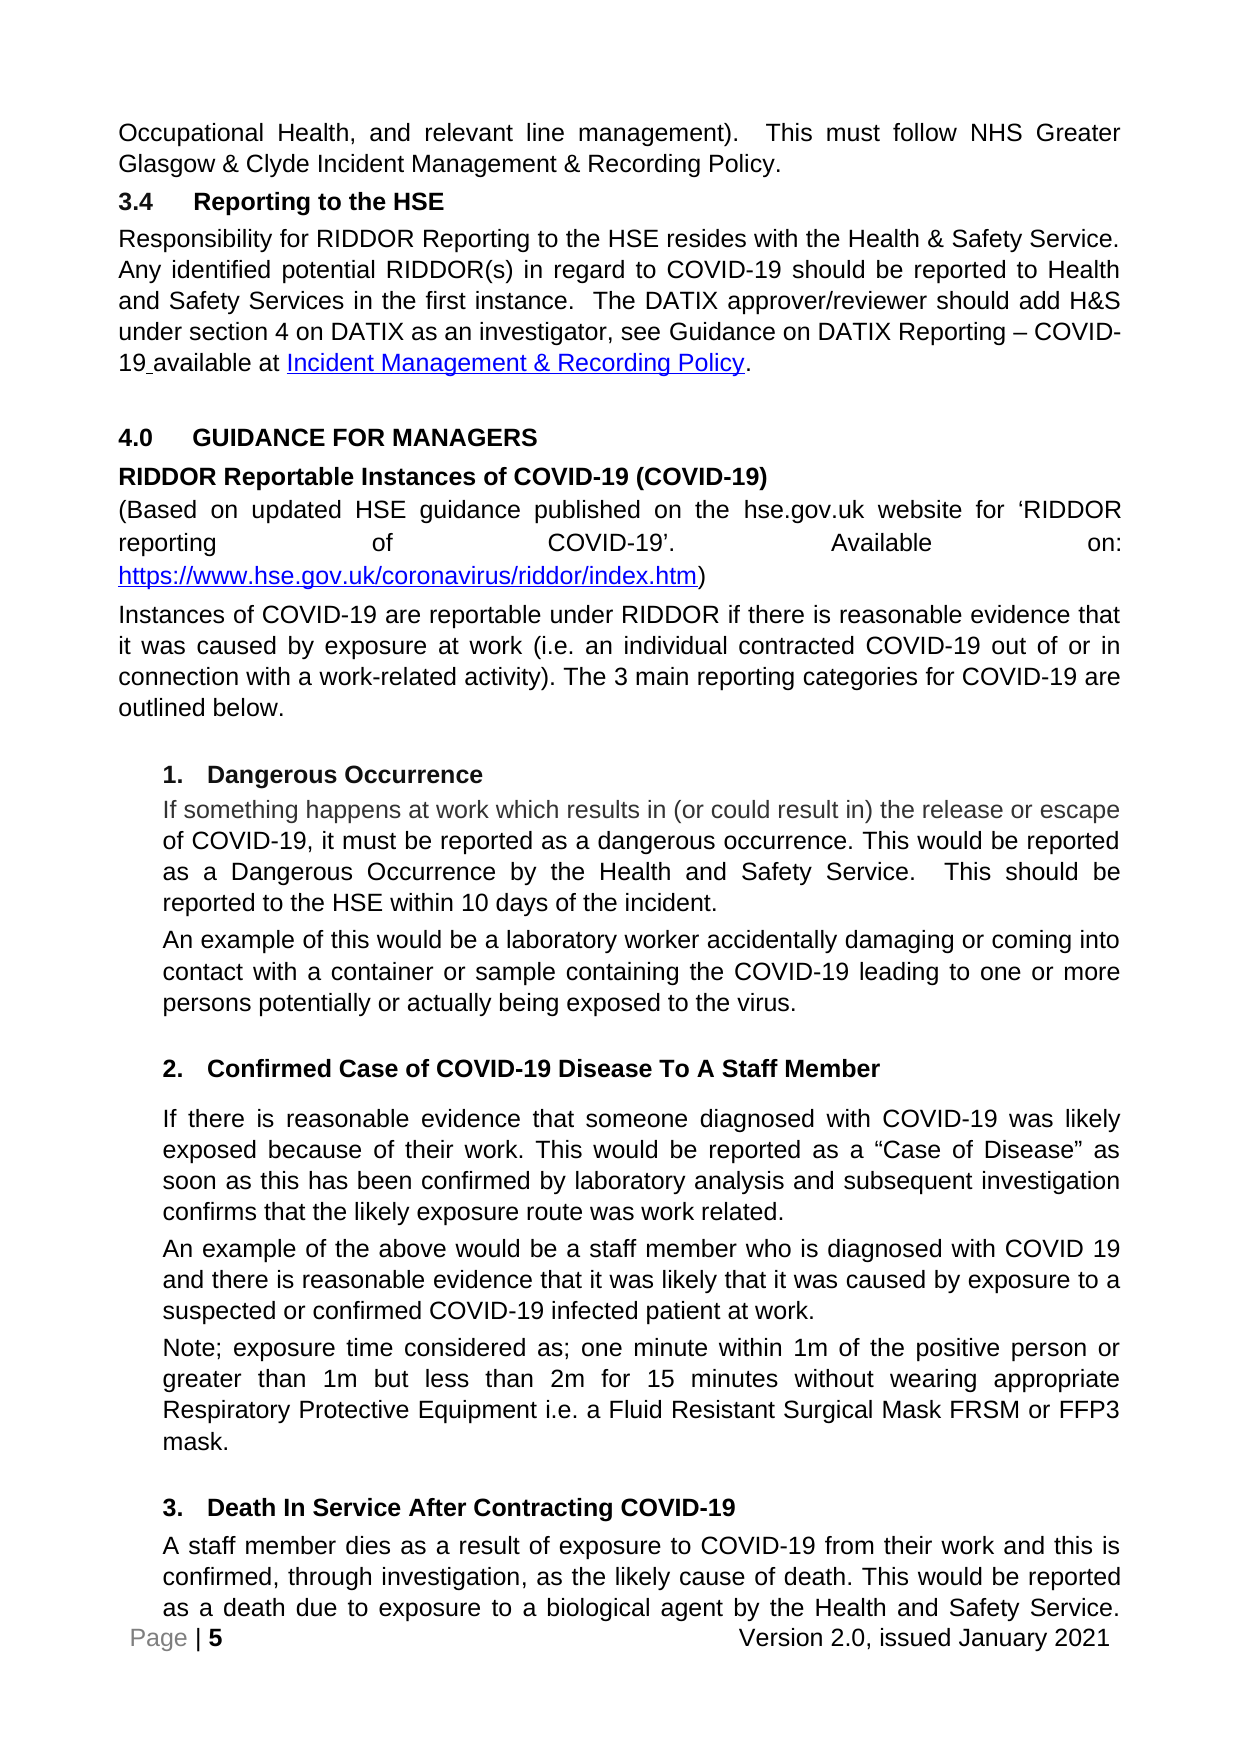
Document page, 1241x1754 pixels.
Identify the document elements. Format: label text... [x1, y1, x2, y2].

text Instances of COVID-19 are reportable under RIDDOR if there is reasonable evidence that it was caused by exposure at work (i.e. an individual contracted COVID-19 out of or in connection with a work-related activity). The 3 main reporting categories for COVID-19 are outlined below. [118, 691, 1122, 722]
subtitle GUIDANCE FOR MANAGERS [118, 422, 1122, 451]
list Confirmed Case of COVID-19 Disease To A Staff Member [162, 1054, 1122, 1083]
subtitle 3.4 Reporting to the HSE [118, 186, 1122, 215]
text If there is reasonable evidence that someone diagnosed with COVID-19 was likely exposed because of their work. This would be reported as a “Case of Disease” as soon as this has been confirmed by laboratory analysis and subsequent investigation confirms that the likely exposure route was work related. [162, 1104, 1122, 1226]
list (Based on updated HSE guidance published on the hse.gov.uk website for ‘RIDDOR reporting of COVID-19’. Available on: https://www.hse.gov.uk/coronavirus/riddor/index.htm) [118, 557, 1122, 589]
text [162, 1554, 1122, 1621]
list RIDDOR Reportable Instances of COVID-19 (COVID-19) [118, 462, 1122, 491]
text Responsibility for RIDDOR Reporting to the HSE resides with the Health & Safety Service. Any identified potential RIDDOR(s) in regard to COVID-19 should be reported to Health and Safety Services in the first instance. The DATIX approver/reviewer should add H&S under section 4 on DATIX as an investigator, see Guidance on DATIX Reporting – COVID-19 available at Incident Management & Recording Policy. [118, 224, 1122, 377]
text An example of the above would be a staff member who is diagnosed with COVID 19 and there is reasonable evidence that it was likely that it was caused by exposure to a suspected or confirmed COVID-19 infected patient at work. [162, 1257, 1122, 1325]
list Dangerous Occurrence [162, 760, 1122, 789]
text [118, 118, 1122, 178]
list (Based on updated HSE guidance published on the hse.gov.uk website for ‘RIDDOR reporting of COVID-19’. Available on: https://www.hse.gov.uk/coronavirus/riddor/index.htm) [118, 495, 1122, 528]
list Death In Service After Contracting COVID-19 [162, 1493, 1122, 1522]
text An example of this would be a laboratory worker accidentally damaging or coming into contact with a container or sample containing the COVID-19 leading to one or more persons potentially or actually being exposed to the virus. [162, 948, 1122, 1016]
text Note; exposure time considered as; one minute within 1m of the positive person or greater than 1m but less than 2m for 15 minutes without wearing appropriate Respiratory Protective Equipment i.e. a Fluid Resistant Surgical Mask FRSM or FFP3 mask. [162, 1333, 1122, 1455]
text If something happens at work which results in (or could result in) the release or escape of COVID-19, it must be reported as a dangerous occurrence. This would be reported as a Dangerous Occurrence by the Health and Safety Service. This should be reported to the HSE within 10 days of the incident. [162, 795, 1122, 917]
